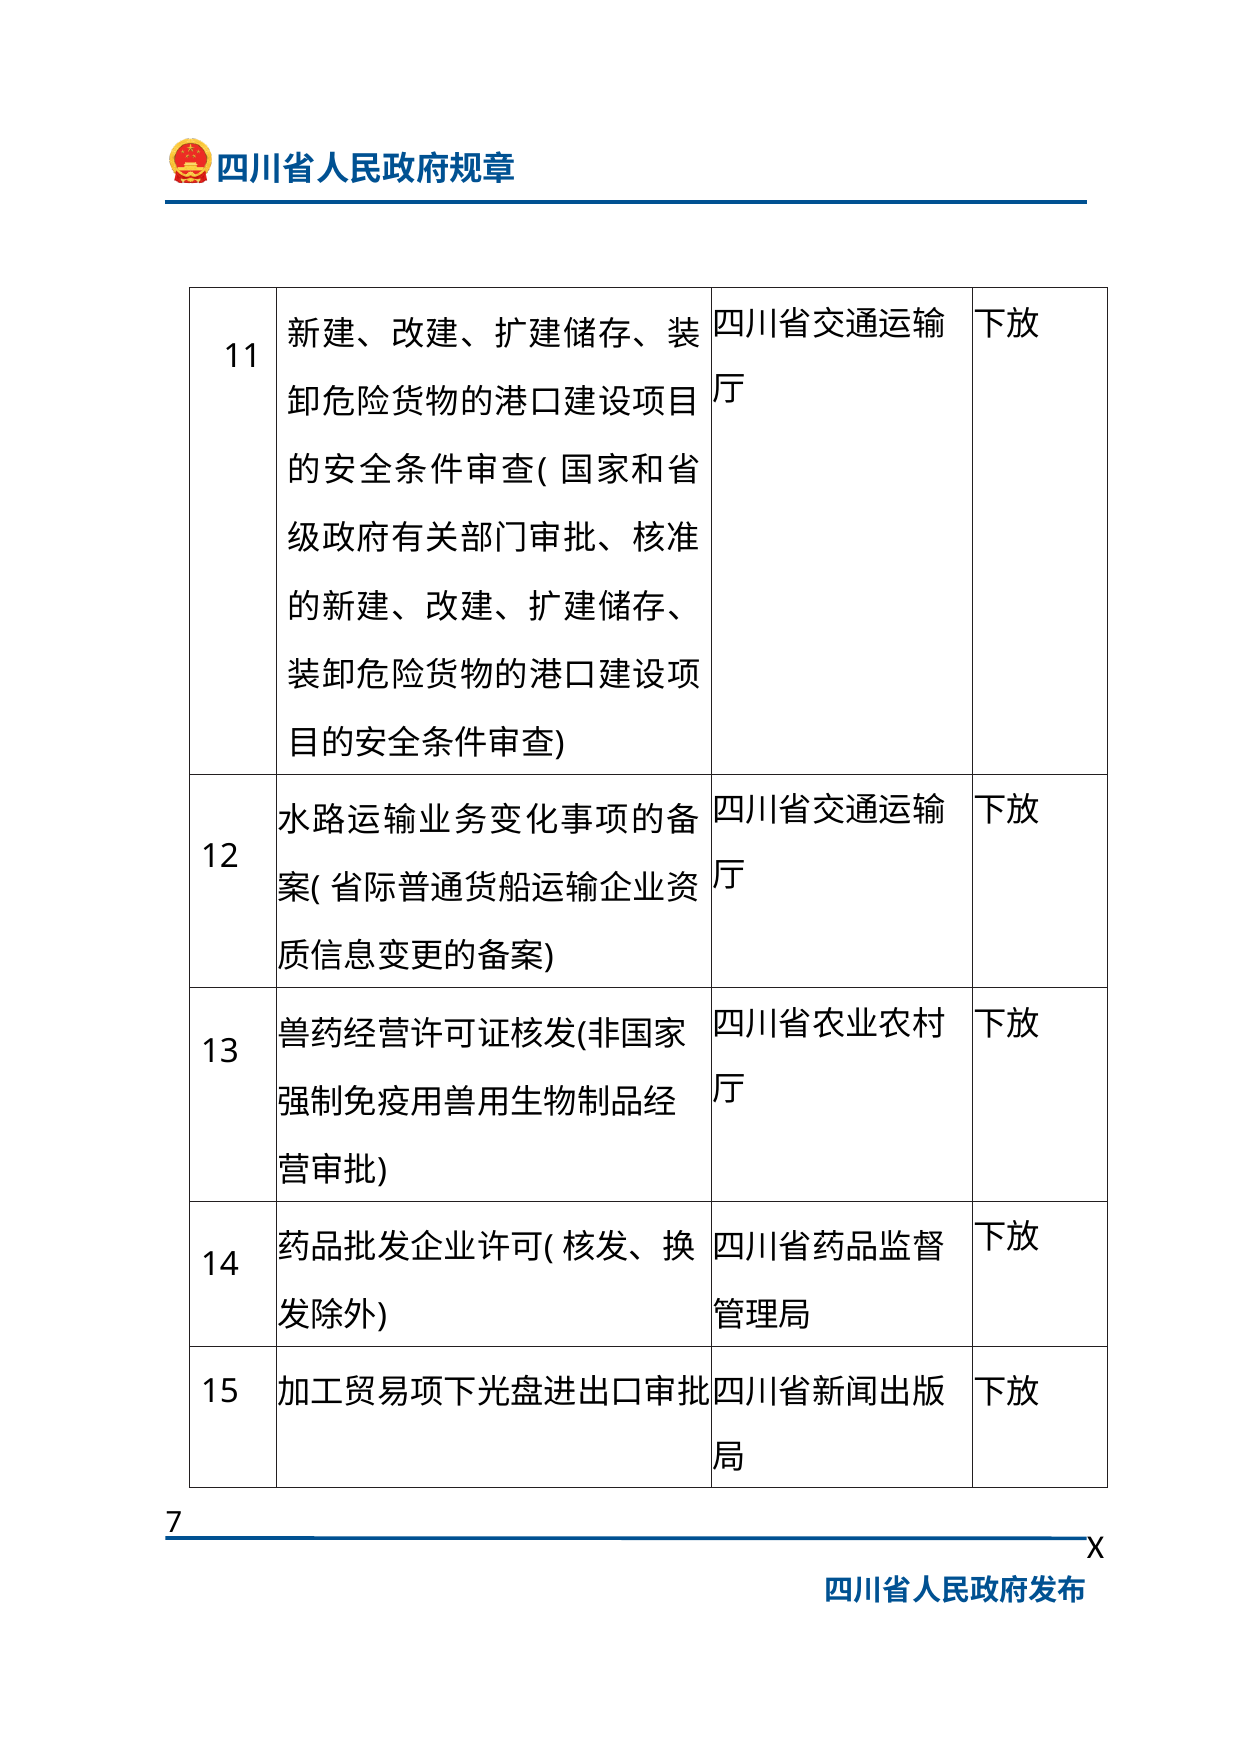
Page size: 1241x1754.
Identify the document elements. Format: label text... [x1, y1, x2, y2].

table_cell 下放 [973, 1202, 1107, 1346]
table_cell 下放 [973, 775, 1107, 987]
picture [165, 136, 216, 187]
table_cell 四川省农业农村厅 [712, 988, 972, 1201]
table_cell 四川省新闻出版局 [712, 1347, 972, 1487]
table_cell 12 [190, 775, 276, 987]
table_cell 四川省药品监督管理局 [712, 1202, 972, 1346]
table_header 新建、改建、扩建储存、装卸危险货物的港口建设项目的安全条件审查( 国家和省级政府有关部门审批、核准的新建、改建、扩建储存、装卸危险货物的港口建设项目的安全条件审查) [277, 288, 711, 774]
table_header 下放 [973, 288, 1107, 774]
table_cell 13 [190, 988, 276, 1201]
table_cell 下放 [973, 1347, 1107, 1487]
table_cell 四川省交通运输厅 [712, 775, 972, 987]
table_cell 15 [190, 1347, 276, 1487]
table_cell 加工贸易项下光盘进出口审批 [277, 1347, 711, 1487]
table_header 四川省交通运输厅 [712, 288, 972, 774]
table_cell 下放 [973, 988, 1107, 1201]
table_cell 兽药经营许可证核发(非国家强制免疫用兽用生物制品经营审批) [277, 988, 711, 1201]
table_cell 水路运输业务变化事项的备案( 省际普通货船运输企业资质信息变更的备案) [277, 775, 711, 987]
table_cell 14 [190, 1202, 276, 1346]
table_cell 药品批发企业许可( 核发、换发除外) [277, 1202, 711, 1346]
table_header 11 [190, 288, 276, 774]
